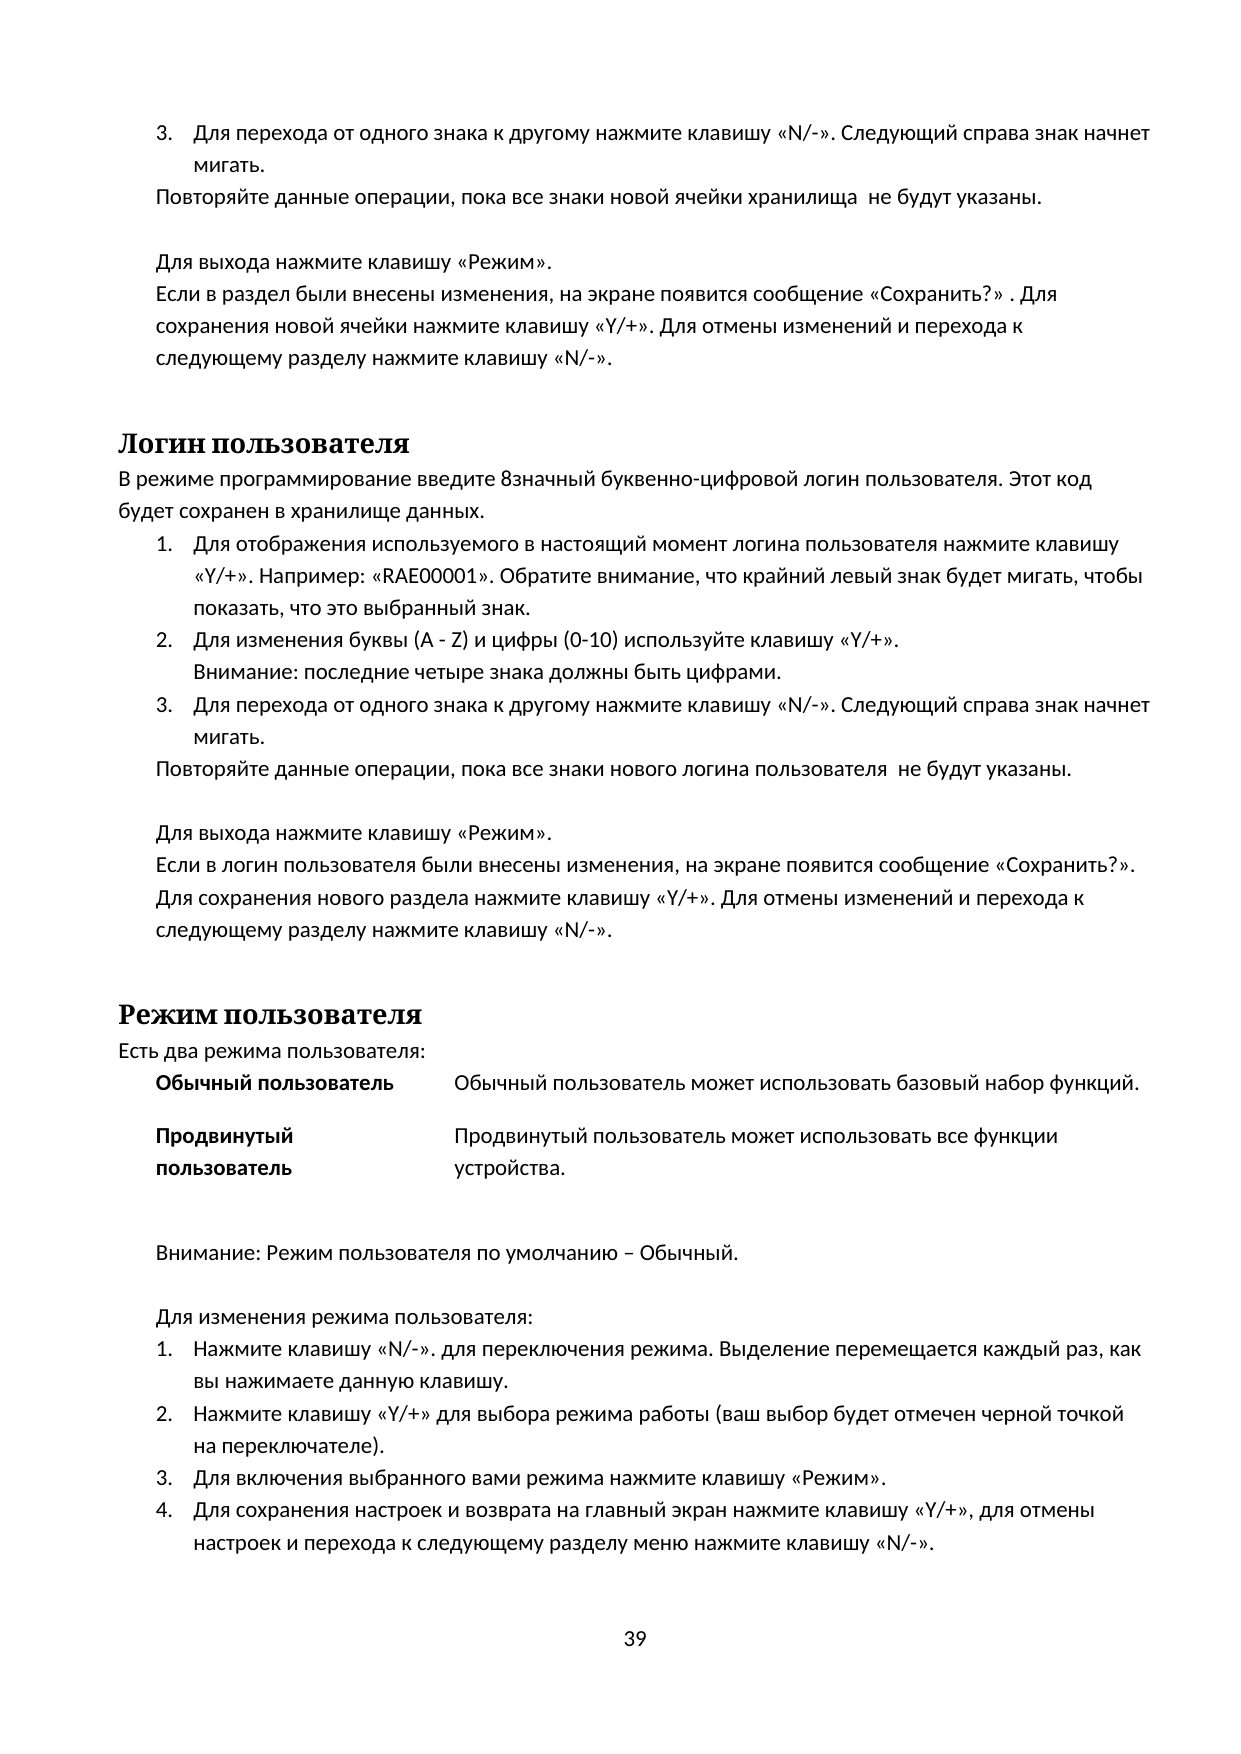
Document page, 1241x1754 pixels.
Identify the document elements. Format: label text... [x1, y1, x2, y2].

text Повторяйте данные операции, пока все знаки новой ячейки хранилища не будут указаны. [156, 182, 1152, 211]
text Внимание: Режим пользователя по умолчанию – Обычный. [156, 1238, 1152, 1266]
list Для отображения используемого в настоящий момент логина пользователя нажмите клавишу «Y/+». Например: «RAE00001». Обратите внимание, что крайний левый знак будет мигать, чтобы показать, что это выбранный знак. [156, 529, 1152, 621]
table_header Обычный пользователь может использовать базовый набор функций. [443, 1068, 1163, 1121]
text Для изменения режима пользователя: [156, 1302, 1152, 1330]
table_cell Продвинутый пользователь может использовать все функции устройства. [443, 1121, 1163, 1206]
text Повторяйте данные операции, пока все знаки нового логина пользователя не будут указаны. [156, 754, 1152, 782]
text Для выхода нажмите клавишу «Режим». [156, 247, 1152, 275]
list Для сохранения настроек и возврата на главный экран нажмите клавишу «Y/+», для отмены настроек и перехода к следующему разделу меню нажмите клавишу «N/-». [156, 1495, 1152, 1556]
list Для перехода от одного знака к другому нажмите клавишу «N/-». Следующий справа знак начнет мигать. [156, 118, 1152, 178]
list Для включения выбранного вами режима нажмите клавишу «Режим». [156, 1463, 1152, 1491]
text Для выхода нажмите клавишу «Режим». [156, 818, 1152, 846]
table_cell Продвинутый пользователь [144, 1121, 443, 1206]
subtitle Режим пользователя [118, 1000, 1152, 1031]
list Для изменения буквы (А - Z) и цифры (0-10) используйте клавишу «Y/+». [156, 625, 1152, 653]
text Есть два режима пользователя: [118, 1036, 1152, 1064]
text Если в раздел были внесены изменения, на экране появится сообщение «Сохранить?» . Для сохранения новой ячейки нажмите клавишу «Y/+». Для отмены изменений и перехода к следующему разделу нажмите клавишу «N/-». [156, 279, 1152, 371]
list Внимание: последние четыре знака должны быть цифрами. [193, 657, 1152, 686]
text В режиме программирование введите 8значный буквенно-цифровой логин пользователя. Этот код будет сохранен в хранилище данных. [118, 464, 1152, 524]
list Нажмите клавишу «N/-». для переключения режима. Выделение перемещается каждый раз, как вы нажимаете данную клавишу. [156, 1334, 1152, 1395]
table_header Обычный пользователь [144, 1068, 443, 1121]
list Для перехода от одного знака к другому нажмите клавишу «N/-». Следующий справа знак начнет мигать. [156, 690, 1152, 750]
subtitle Логин пользователя [118, 429, 1152, 460]
text Если в логин пользователя были внесены изменения, на экране появится сообщение «Сохранить?». Для сохранения нового раздела нажмите клавишу «Y/+». Для отмены изменений и перехода к следующему разделу нажмите клавишу «N/-». [156, 851, 1152, 943]
list Нажмите клавишу «Y/+» для выбора режима работы (ваш выбор будет отмечен черной точкой на переключателе). [156, 1399, 1152, 1459]
